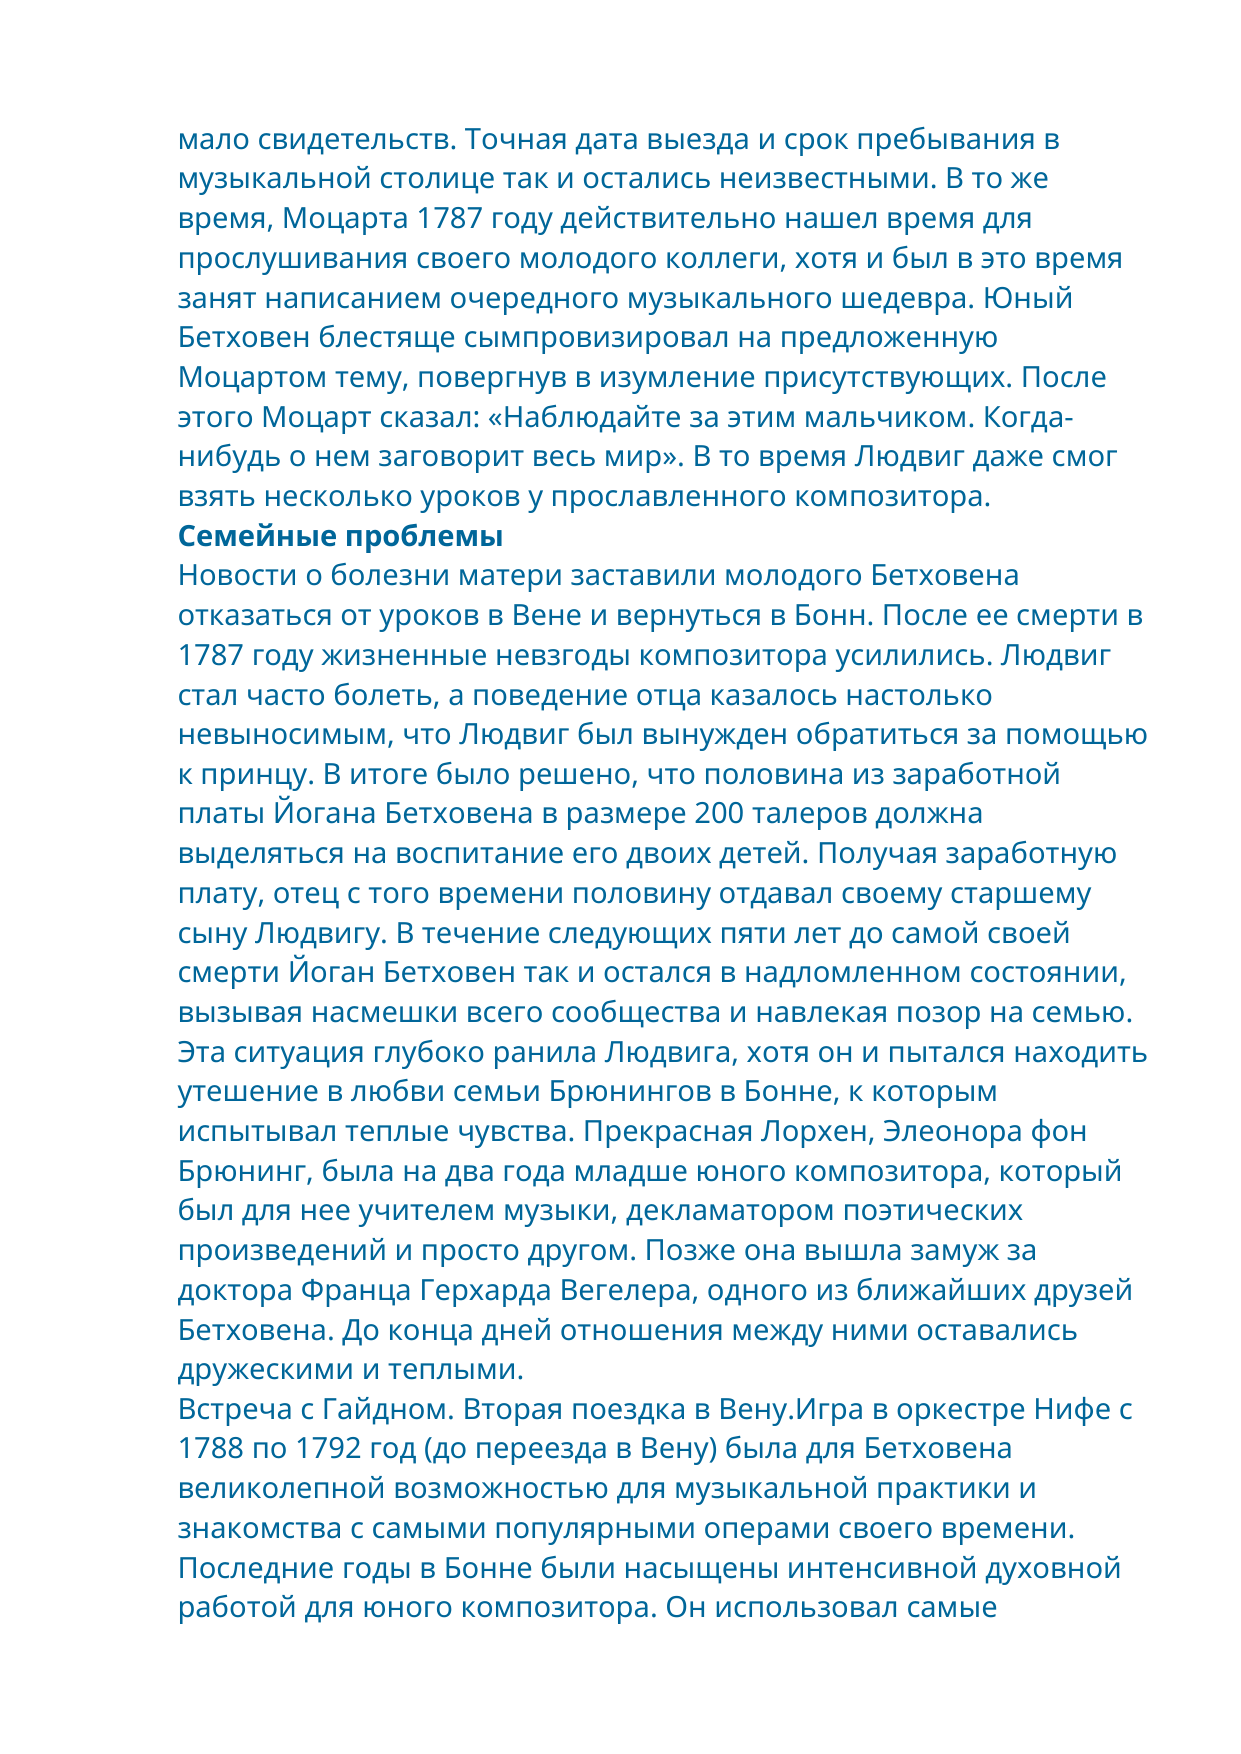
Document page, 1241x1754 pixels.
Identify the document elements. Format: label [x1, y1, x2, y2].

text [177, 118, 1152, 1626]
